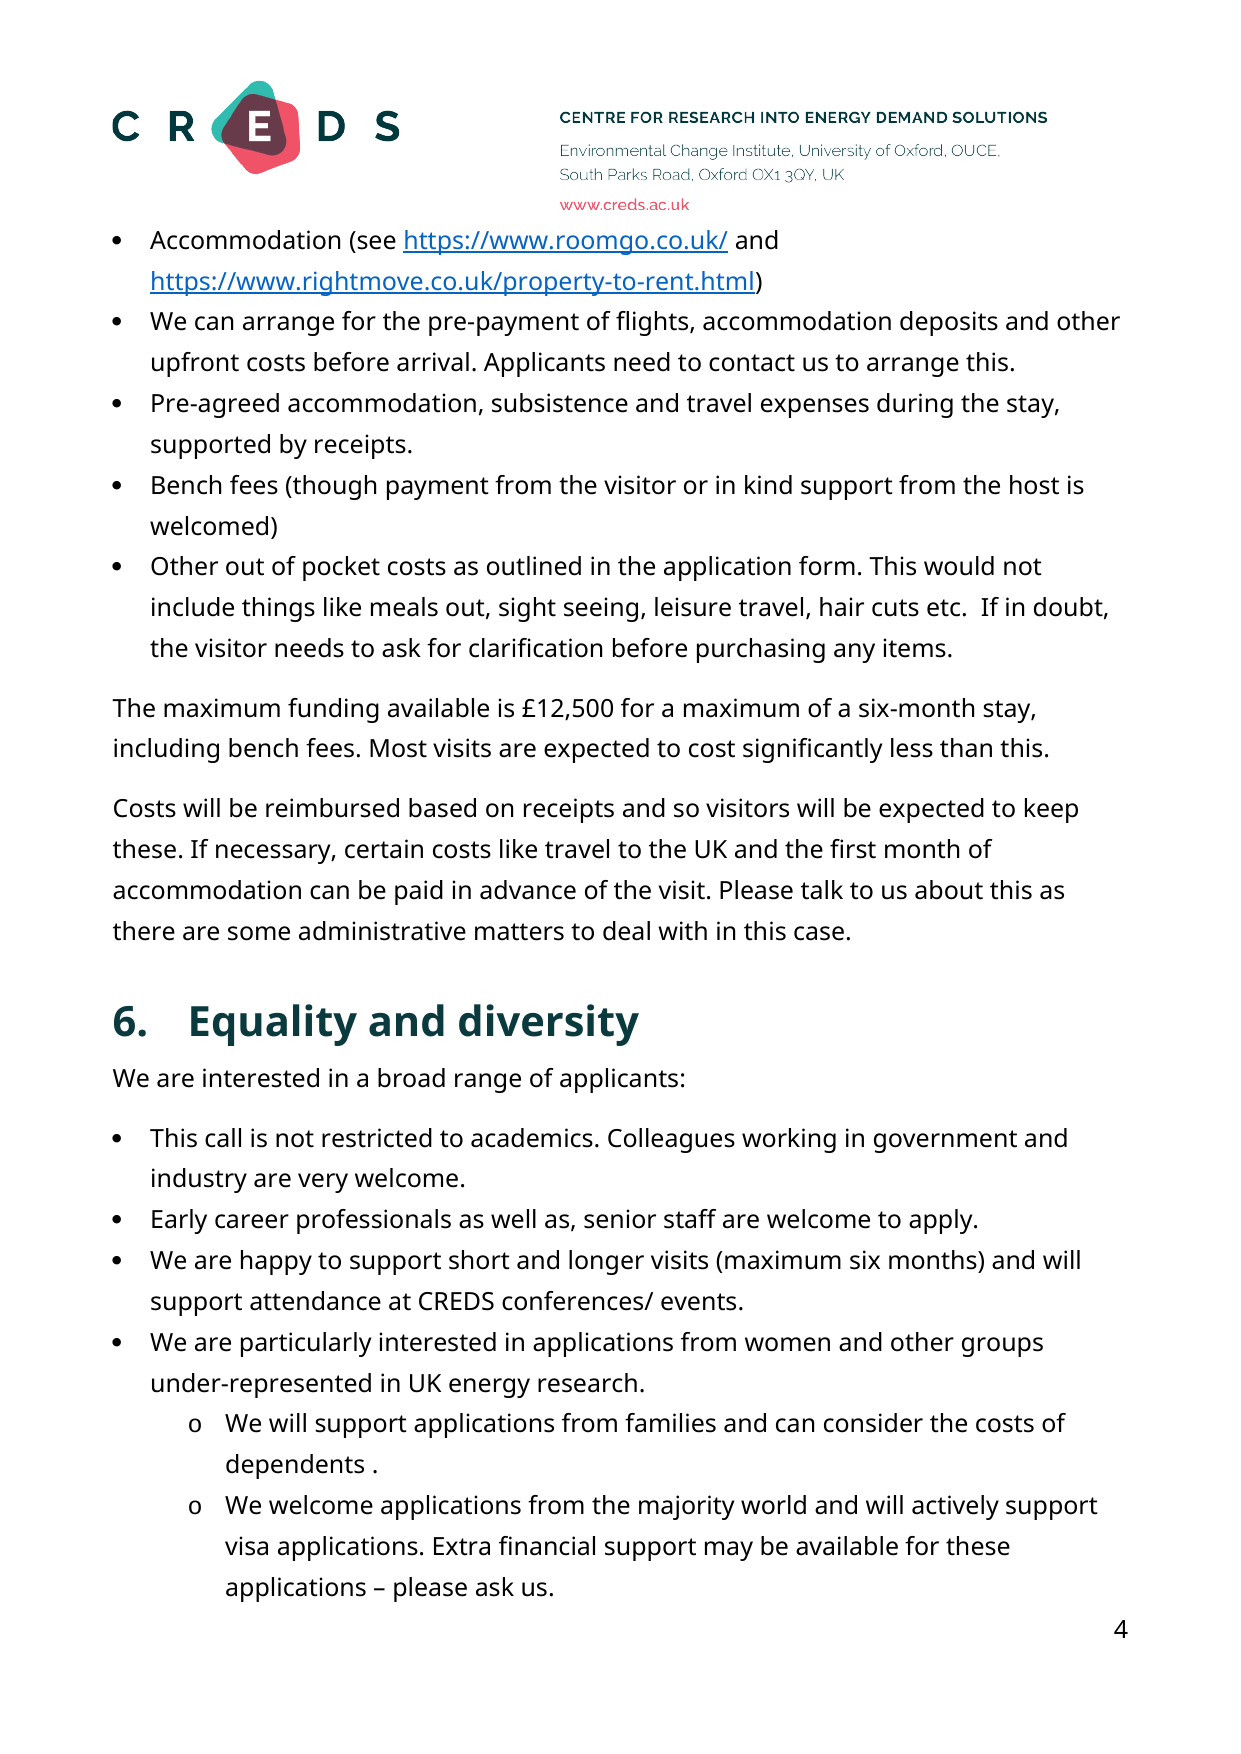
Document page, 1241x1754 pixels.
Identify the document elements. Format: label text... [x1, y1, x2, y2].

list This call is not restricted to academics. Colleagues working in government and industry are very welcome. [112, 1120, 1128, 1195]
list Other out of pocket costs as outlined in the application form. This would not include things like meals out, sight seeing, leisure travel, hair cuts etc. If in doubt, the visitor needs to ask for clarification before purchasing any items. [112, 549, 1128, 665]
list We can arrange for the pre-payment of flights, accommodation deposits and other upfront costs before arrival. Applicants need to contact us to arrange this. [112, 304, 1128, 379]
list Bench fees (though payment from the visitor or in kind support from the host is welcomed) [112, 467, 1128, 542]
list We are happy to support short and longer visits (maximum six months) and will support attendance at CREDS conferences/ events. [112, 1243, 1128, 1318]
text Costs will be reimbursed based on receipts and so visitors will be expected to keep these. If necessary, certain costs like travel to the UK and the first month of accommodation can be paid in advance of the visit. Please talk to us about this as there are some administrative matters to deal with in this case. [112, 791, 1128, 947]
picture [112, 73, 1053, 150]
list Pre-agreed accommodation, subsistence and travel expenses during the stay, supported by receipts. [112, 386, 1128, 461]
text The maximum funding available is £12,500 for a maximum of a six-month stay, including bench fees. Most visits are expected to cost significantly less than this. [112, 690, 1128, 765]
subtitle Equality and diversity [112, 991, 1128, 1048]
list Early career professionals as well as, senior staff are welcome to apply. [112, 1202, 1128, 1236]
list We will support applications from families and can consider the costs of dependents . [187, 1406, 1128, 1481]
list Accommodation (see https://www.roomgo.co.uk/ and https://www.rightmove.co.uk/property-to-rent.html) [112, 150, 1128, 297]
text We are interested in a broad range of applicants: [112, 1061, 1128, 1095]
list We are particularly interested in applications from women and other groups under-represented in UK energy research. [112, 1324, 1128, 1399]
list We welcome applications from the majority world and will actively support visa applications. Extra financial support may be available for these applications – please ask us. [187, 1488, 1128, 1604]
